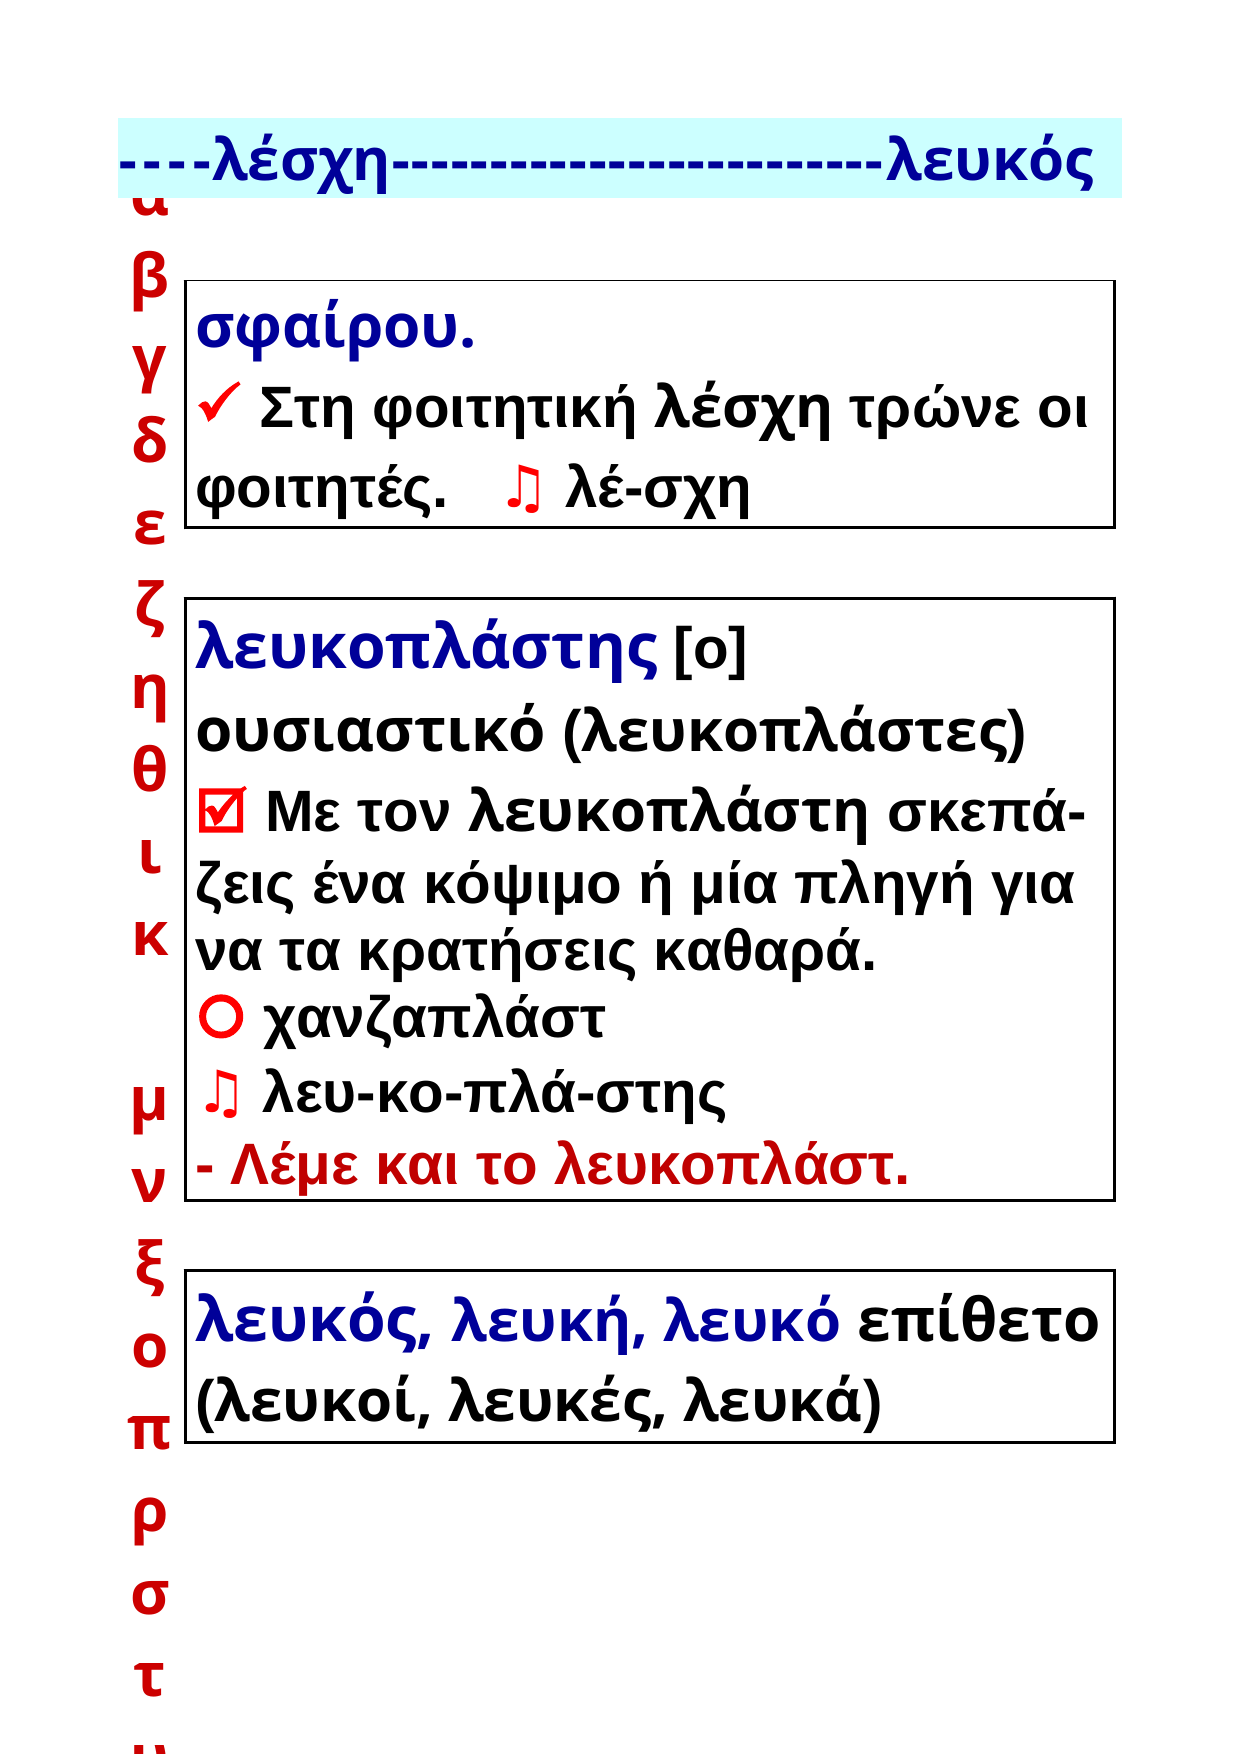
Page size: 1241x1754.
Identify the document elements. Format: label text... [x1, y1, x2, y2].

text - Λέμε και το λευκοπλάστ. [187, 1124, 1113, 1199]
text λευκός, λευκή, λευκό επίθετο (λευκοί, λευκές, λευκά) [187, 1272, 1113, 1441]
text Στη φοιτητική λέσχη τρώνε οι φοιτητές. ♫ λέ-σχη [187, 362, 1113, 526]
text σφαίρου. [187, 281, 1113, 362]
text ♫ λευ-κο-πλά-στης [187, 1045, 1113, 1124]
text λευκοπλάστης [ο] ουσιαστικό (λευκοπλάστες) [187, 600, 1113, 764]
text χανζαπλάστ [187, 978, 1113, 1045]
text Με τον λευκοπλάστη σκεπά-ζεις ένα κόψιμο ή μία πληγή για να τα κρατήσεις καθαρά. [187, 764, 1113, 978]
text λέσχη λευκός [118, 118, 1122, 198]
